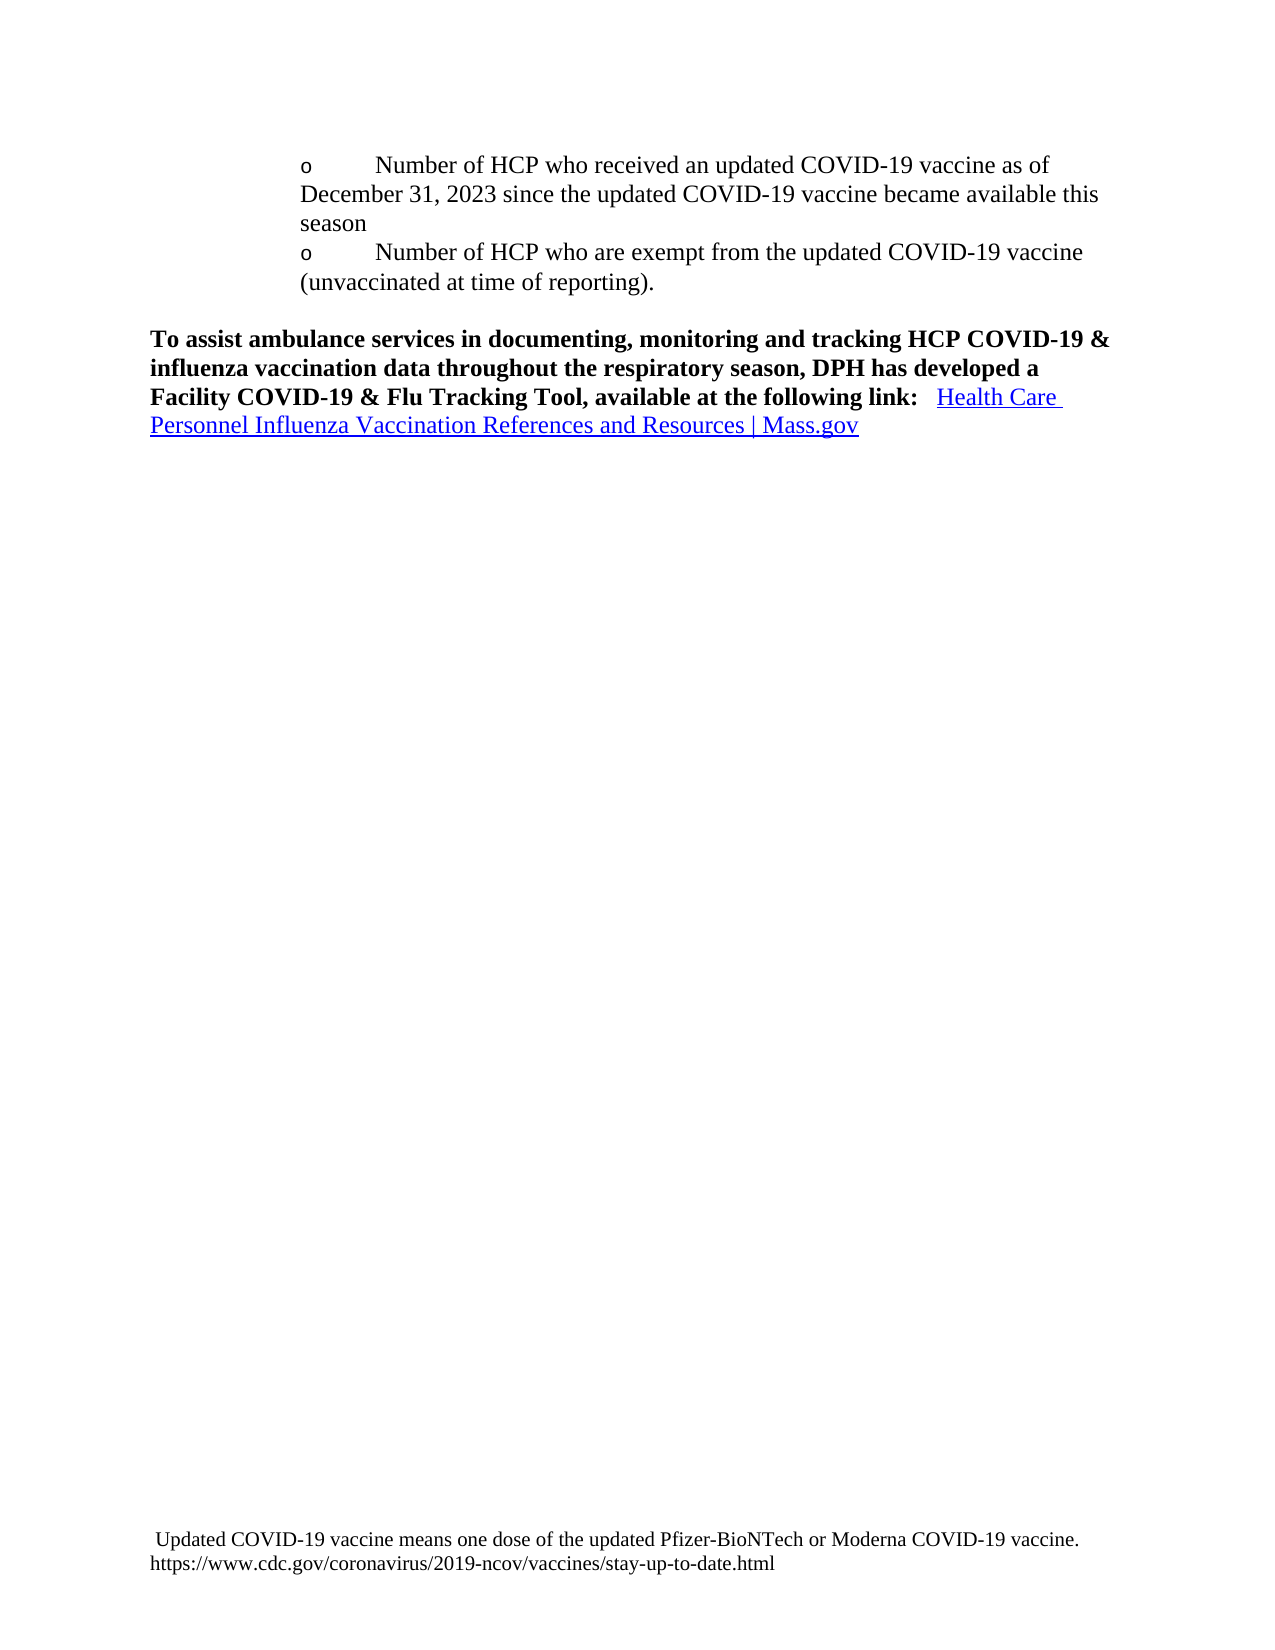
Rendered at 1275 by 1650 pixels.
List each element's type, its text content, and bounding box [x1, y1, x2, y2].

list Number of HCP who received an updated COVID-19 vaccine as of December 31, 2023 since the updated COVID-19 vaccine became available this season [300, 150, 1125, 237]
list Number of HCP who are exempt from the updated COVID-19 vaccine (unvaccinated at time of reporting). [300, 237, 1125, 295]
text To assist ambulance services in documenting, monitoring and tracking HCP COVID-19 & influenza vaccination data throughout the respiratory season, DPH has developed a Facility COVID-19 & Flu Tracking Tool, available at the following link: Health Care Personnel Influenza Vaccination References and Resources | Mass.gov [150, 324, 1125, 439]
